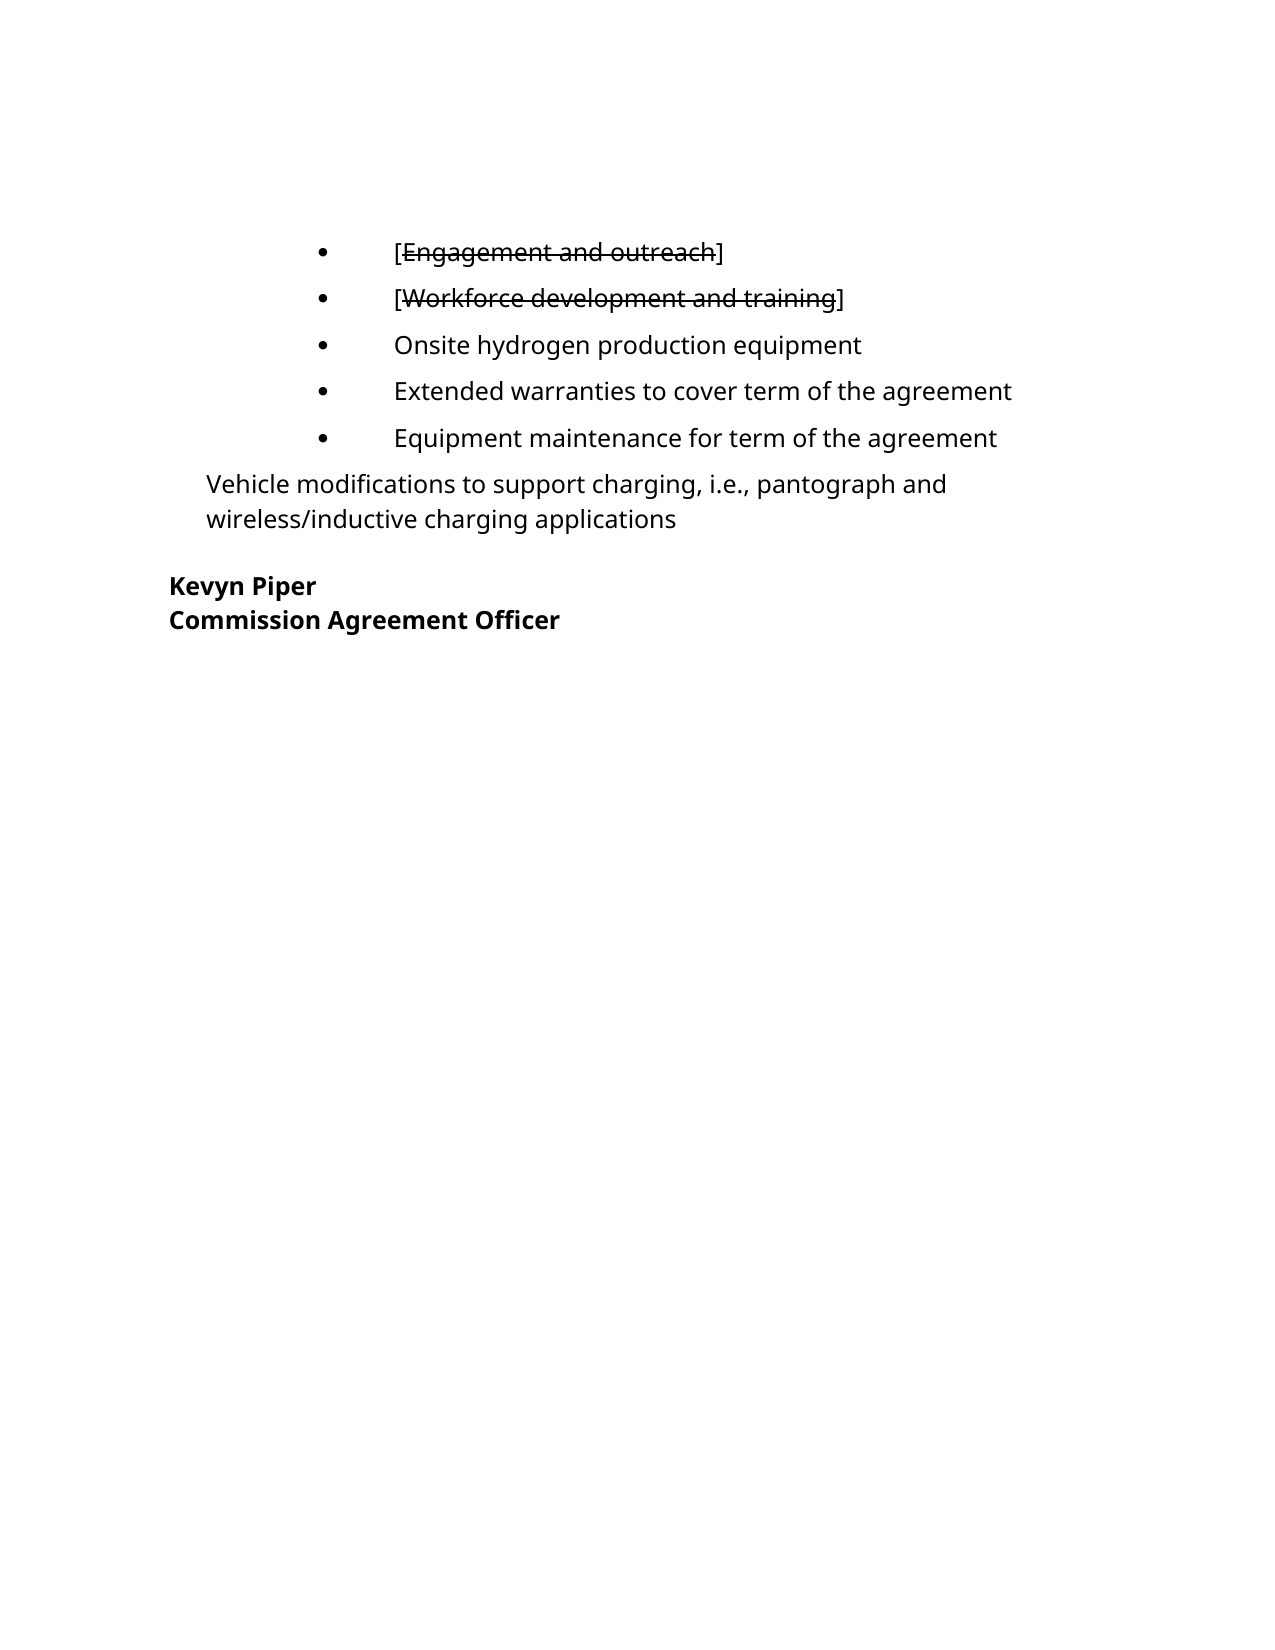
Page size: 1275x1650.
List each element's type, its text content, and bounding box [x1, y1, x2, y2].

text Commission Agreement Officer [169, 602, 1106, 636]
text Vehicle modifications to support charging, i.e., pantograph and wireless/inductive charging applications [677, 467, 1106, 535]
list Onsite hydrogen production equipment [319, 327, 1106, 362]
list [Engagement and outreach] [319, 234, 1106, 268]
list Equipment maintenance for term of the agreement [319, 421, 1106, 455]
list Extended warranties to cover term of the agreement [319, 374, 1106, 408]
list [Workforce development and training] [319, 281, 1106, 315]
text Kevyn Piper [169, 568, 1106, 602]
